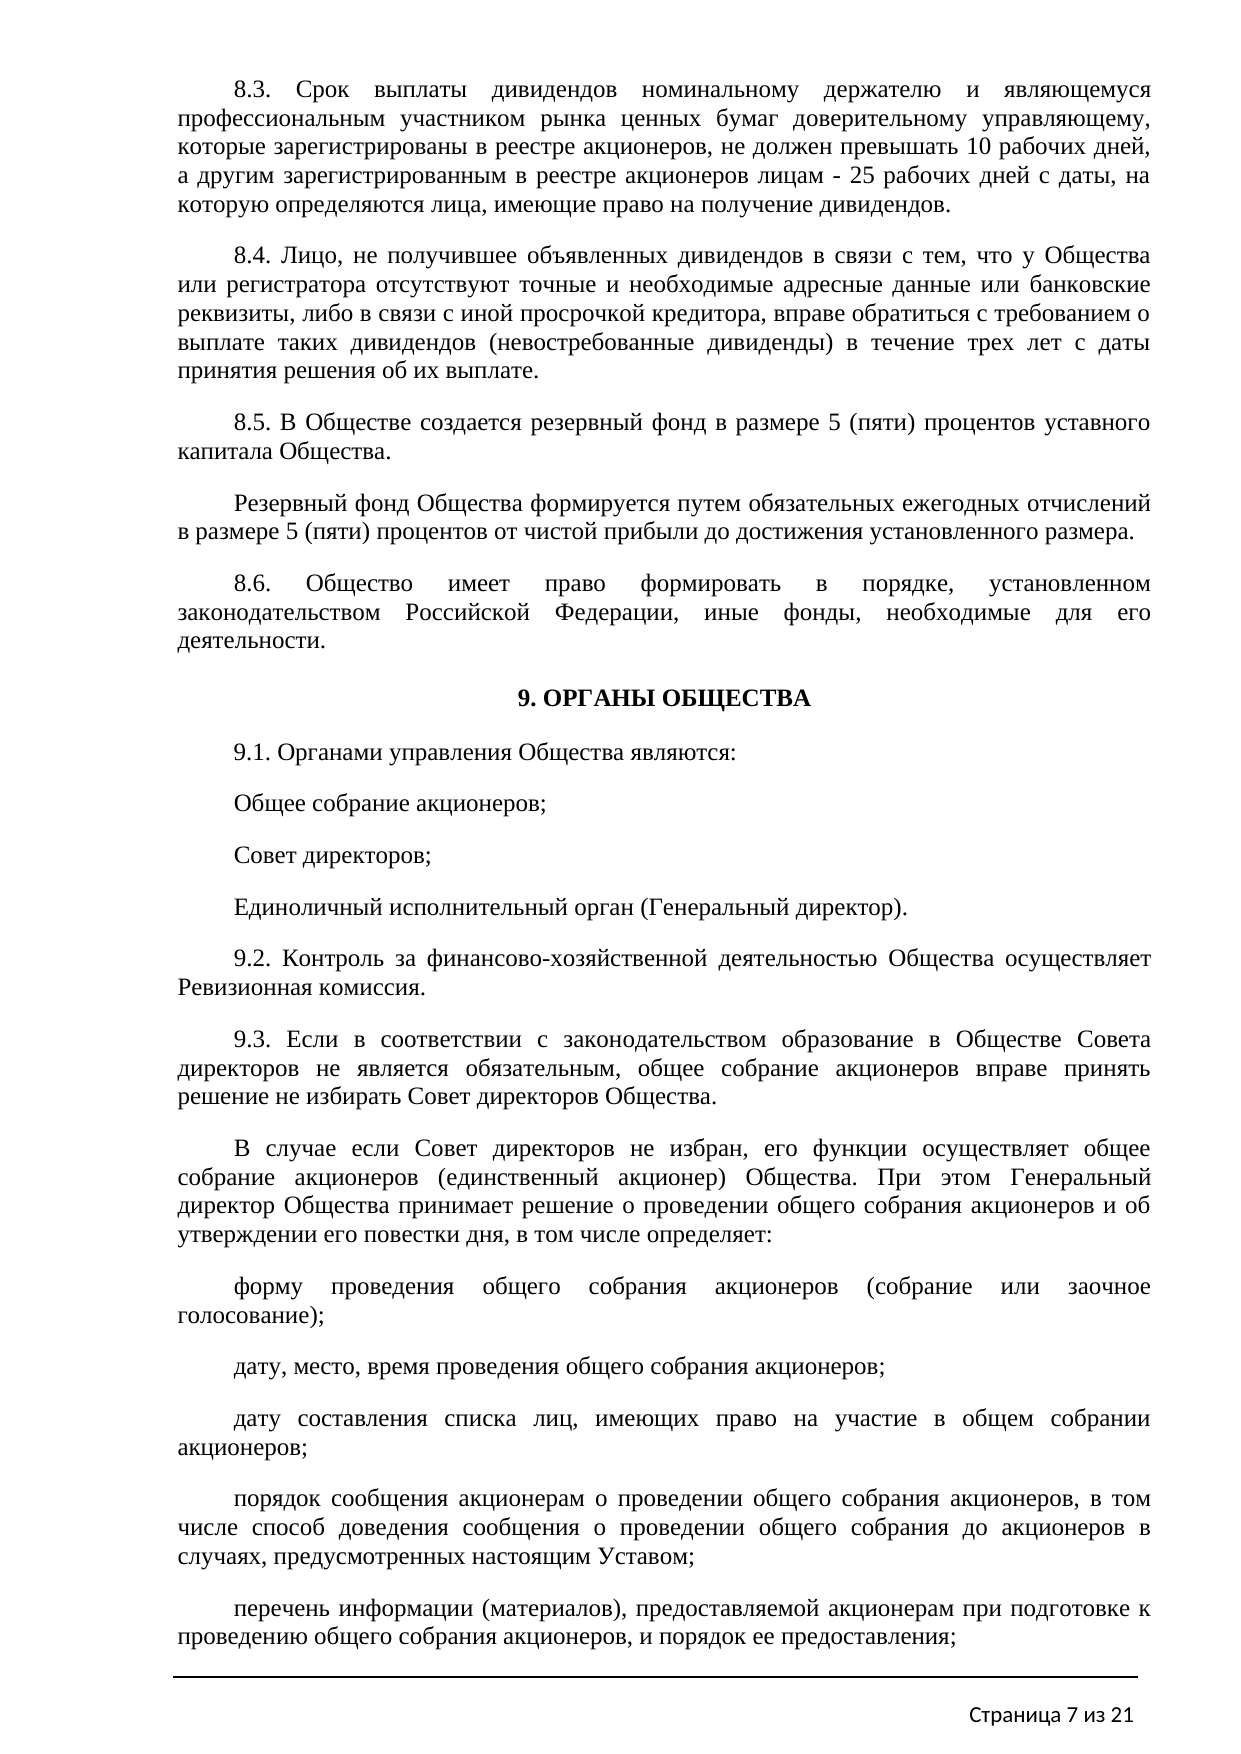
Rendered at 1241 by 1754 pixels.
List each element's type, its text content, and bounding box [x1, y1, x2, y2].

text порядок сообщения акционерам о проведении общего собрания акционеров, в том числе способ доведения сообщения о проведении общего собрания до акционеров в случаях, предусмотренных настоящим Уставом; [177, 1483, 1152, 1570]
text дату составления списка лиц, имеющих право на участие в общем собрании акционеров; [177, 1403, 1152, 1461]
text 8.3. Срок выплаты дивидендов номинальному держателю и являющемуся профессиональным участником рынка ценных бумаг доверительному управляющему, которые зарегистрированы в реестре акционеров, не должен превышать 10 рабочих дней, а другим зарегистрированным в реестре акционеров лицам - 25 рабочих дней с даты, на которую определяются лица, имеющие право на получение дивидендов. [177, 74, 1152, 218]
text 8.4. Лицо, не получившее объявленных дивидендов в связи с тем, что у Общества или регистратора отсутствуют точные и необходимые адресные данные или банковские реквизиты, либо в связи с иной просрочкой кредитора, вправе обратиться с требованием о выплате таких дивидендов (невостребованные дивиденды) в течение трех лет с даты принятия решения об их выплате. [177, 241, 1152, 384]
text 8.5. В Обществе создается резервный фонд в размере 5 (пяти) процентов уставного капитала Общества. [177, 407, 1152, 465]
text форму проведения общего собрания акционеров (собрание или заочное голосование); [177, 1271, 1152, 1328]
text Единоличный исполнительный орган (Генеральный директор). [177, 892, 1152, 921]
text Совет директоров; [177, 840, 1152, 869]
text 9.1. Органами управления Общества являются: [177, 737, 1152, 766]
text Общее собрание акционеров; [177, 788, 1152, 817]
text 9.3. Если в соответствии с законодательством образование в Обществе Совета директоров не является обязательным, общее собрание акционеров вправе принять решение не избирать Совет директоров Общества. [177, 1024, 1152, 1110]
text перечень информации (материалов), предоставляемой акционерам при подготовке к проведению общего собрания акционеров, и порядок ее предоставления; [177, 1593, 1152, 1650]
text 9. ОРГАНЫ ОБЩЕСТВА [177, 683, 1152, 712]
text 9.2. Контроль за финансово-хозяйственной деятельностью Общества осуществляет Ревизионная комиссия. [177, 943, 1152, 1001]
text 8.6. Общество имеет право формировать в порядке, установленном законодательством Российской Федерации, иные фонды, необходимые для его деятельности. [177, 568, 1152, 654]
text Резервный фонд Общества формируется путем обязательных ежегодных отчислений в размере 5 (пяти) процентов от чистой прибыли до достижения установленного размера. [177, 488, 1152, 545]
text В случае если Совет директоров не избран, его функции осуществляет общее собрание акционеров (единственный акционер) Общества. При этом Генеральный директор Общества принимает решение о проведении общего собрания акционеров и об утверждении его повестки дня, в том числе определяет: [177, 1133, 1152, 1248]
text дату, место, время проведения общего собрания акционеров; [177, 1351, 1152, 1380]
